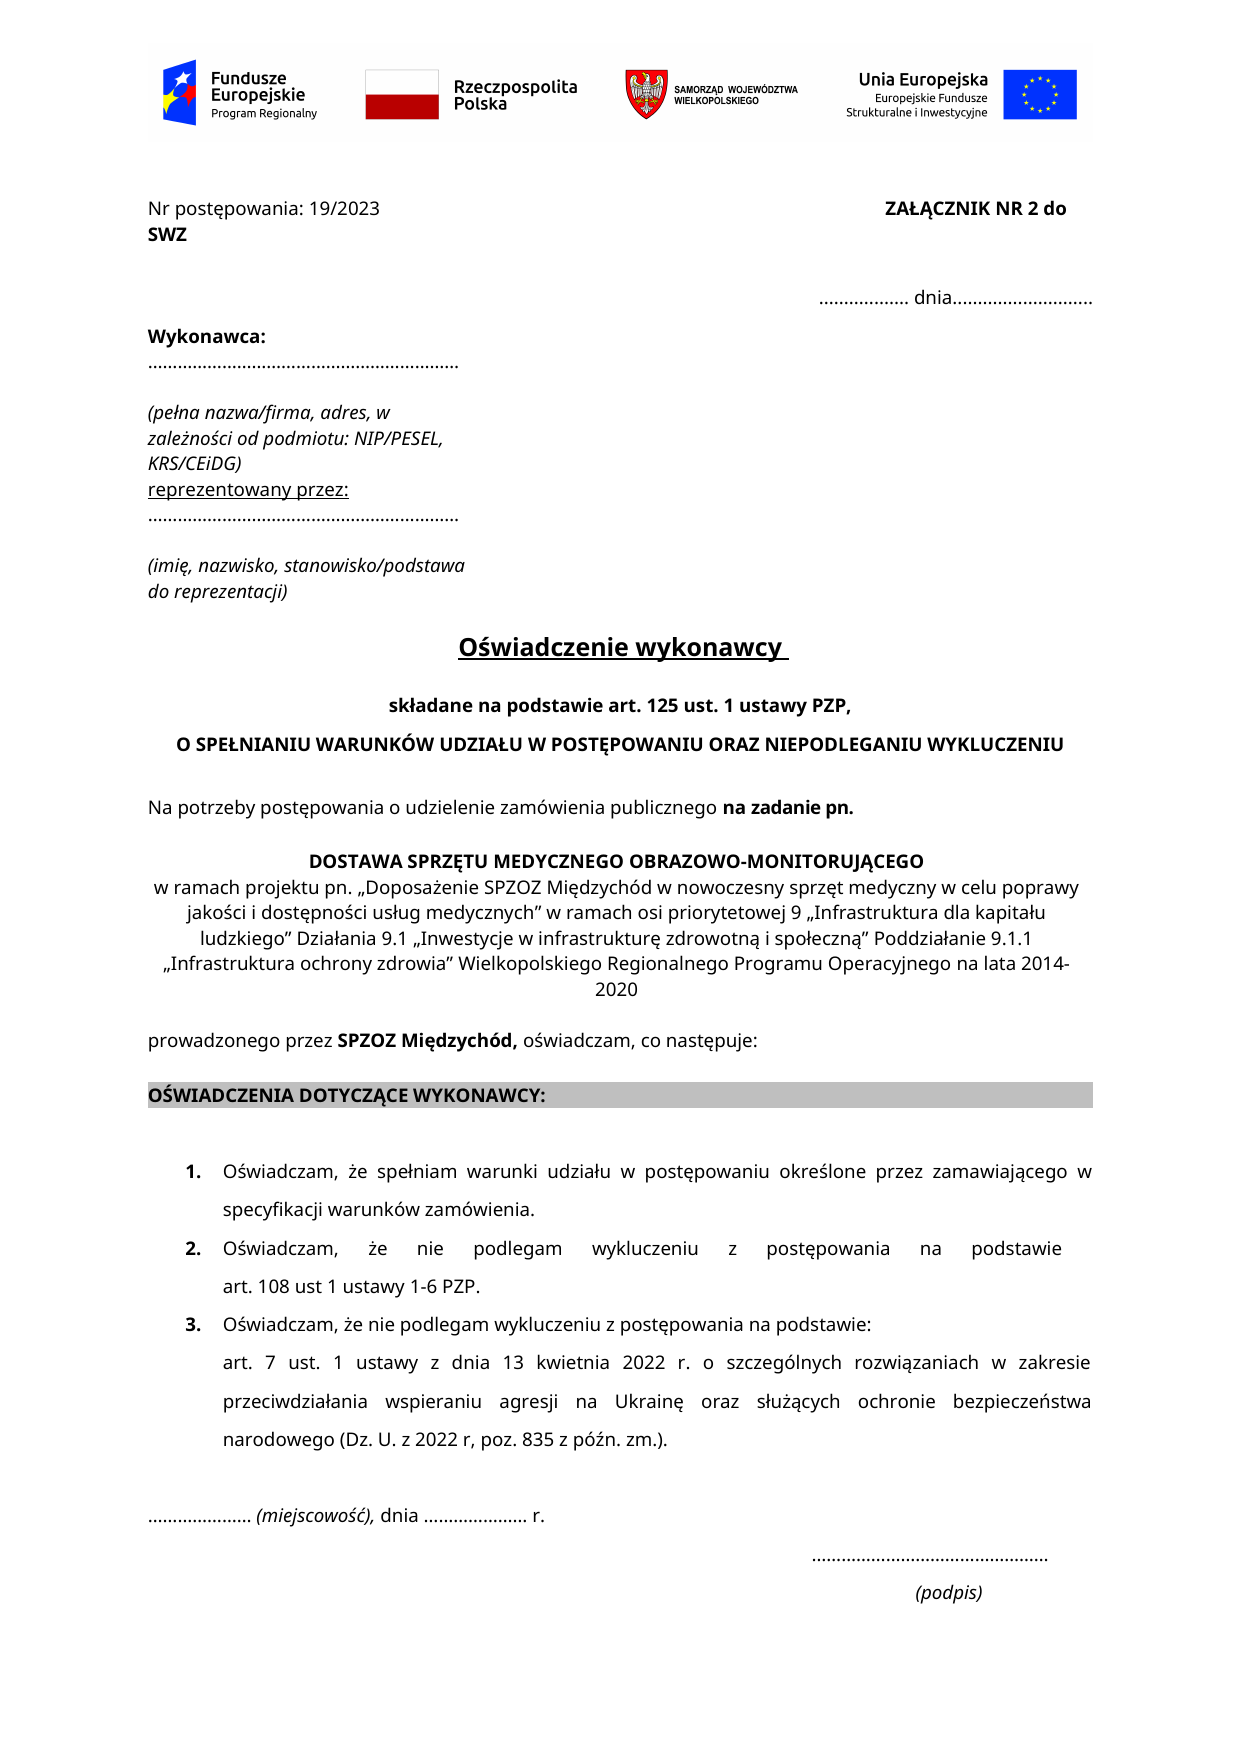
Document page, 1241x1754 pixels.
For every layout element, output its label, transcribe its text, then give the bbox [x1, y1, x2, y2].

text Wykonawca: [148, 323, 1093, 348]
text ………………… (miejscowość), dnia ………………… r. ………………………………………… [148, 1503, 1093, 1566]
list Oświadczam, że spełniam warunki udziału w postępowaniu określone przez zamawiającego w specyfikacji warunków zamówienia. [185, 1158, 1093, 1222]
text OŚWIADCZENIA DOTYCZĄCE WYKONAWCY: [148, 1082, 1093, 1108]
text Na potrzeby postępowania o udzielenie zamówienia publicznego na zadanie pn. [148, 795, 1093, 820]
text ……………………………………………………… [148, 502, 472, 527]
text (podpis) [856, 1579, 1093, 1604]
list Oświadczam, że nie podlegam wykluczeniu z postępowania na podstawie art. 108 ust 1 ustawy 1-6 PZP. [185, 1235, 1093, 1299]
text DOSTAWA SPRZĘTU MEDYCZNEGO OBRAZOWO-MONITORUJĄCEGO [148, 849, 1085, 874]
text O SPEŁNIANIU WARUNKÓW UDZIAŁU W POSTĘPOWANIU ORAZ NIEPODLEGANIU WYKLUCZENIU [148, 731, 1093, 756]
text w ramach projektu pn. „Doposażenie SPZOZ Międzychód w nowoczesny sprzęt medyczny w celu poprawy jakości i dostępności usług medycznych” w ramach osi priorytetowej 9 „Infrastruktura dla kapitału ludzkiego” Działania 9.1 „Inwestycje w infrastrukturę zdrowotną i społeczną” Poddziałanie 9.1.1 „Infrastruktura ochrony zdrowia” Wielkopolskiego Regionalnego Programu Operacyjnego na lata 2014-2020 [148, 874, 1085, 1002]
list Oświadczam, że nie podlegam wykluczeniu z postępowania na podstawie: [185, 1311, 1093, 1337]
text (pełna nazwa/firma, adres, w zależności od podmiotu: NIP/PESEL, KRS/CEiDG) [148, 399, 472, 476]
text składane na podstawie art. 125 ust. 1 ustawy PZP, [148, 693, 1093, 718]
text .................. dnia............................ [148, 285, 1093, 310]
text Nr postępowania: 19/2023 ZAŁĄCZNIK NR 2 do SWZ [148, 195, 1093, 246]
text (imię, nazwisko, stanowisko/podstawa do reprezentacji) [148, 553, 472, 604]
text ……………………………………………………… [148, 348, 472, 374]
text prowadzonego przez SPZOZ Międzychód, oświadczam, co następuje: [148, 1027, 1085, 1053]
text Oświadczenie wykonawcy [148, 629, 1093, 663]
list art. 7 ust. 1 ustawy z dnia 13 kwietnia 2022 r. o szczególnych rozwiązaniach w zakresie przeciwdziałania wspieraniu agresji na Ukrainę oraz służących ochronie bezpieczeństwa narodowego (Dz. U. z 2022 r, poz. 835 z późn. zm.). [223, 1350, 1093, 1452]
text reprezentowany przez: [148, 476, 1093, 502]
picture [147, 43, 1093, 142]
